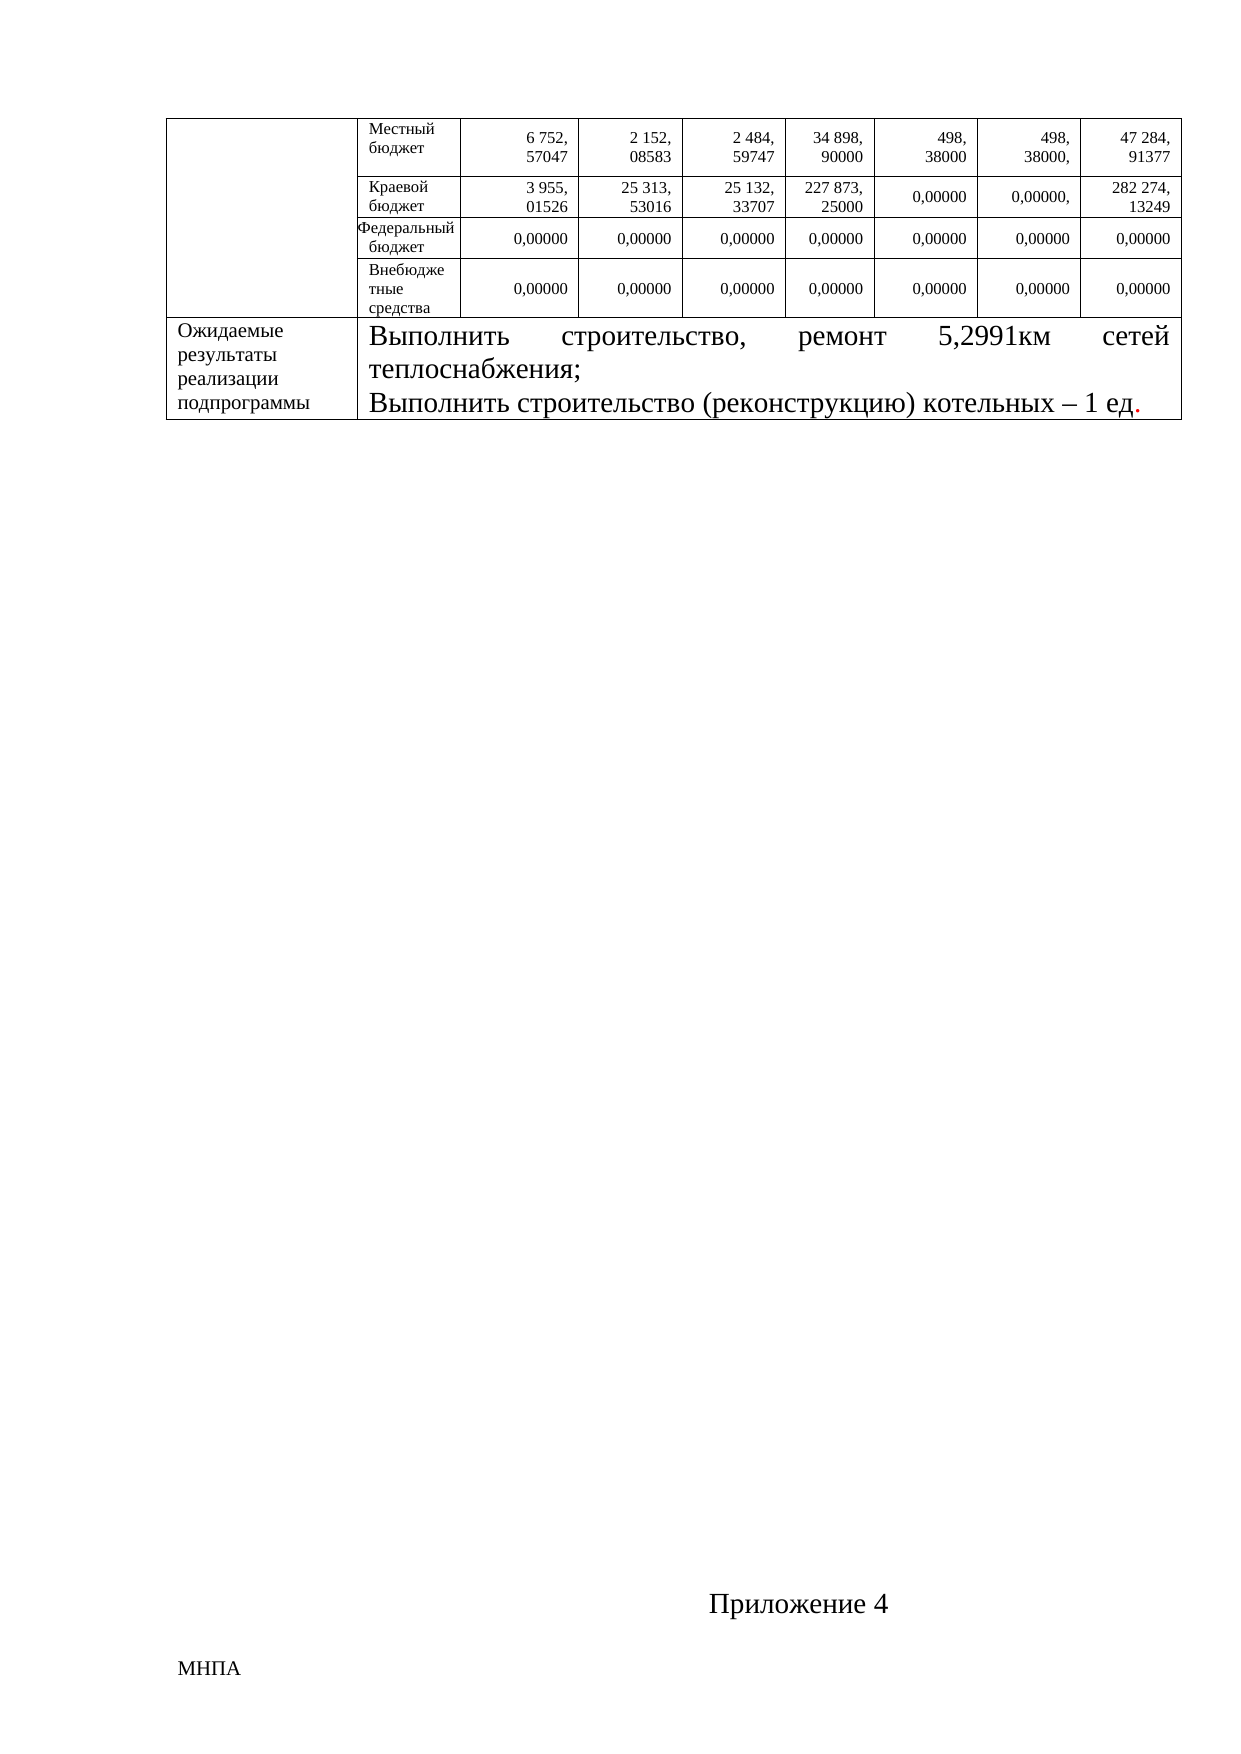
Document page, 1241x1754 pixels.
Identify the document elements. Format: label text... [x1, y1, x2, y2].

table_cell 2 152, 08583 [579, 119, 682, 176]
table_cell 282 274, 13249 [1081, 177, 1181, 217]
table_cell 0,00000 [786, 218, 874, 258]
table_cell 0,00000 [978, 218, 1080, 258]
table_cell Ожидаемые результаты реализации подпрограммы [167, 318, 357, 418]
table_cell 0,00000 [875, 259, 977, 317]
table_cell 0,00000, [978, 177, 1080, 217]
table_cell 0,00000 [579, 259, 682, 317]
table_cell Внебюджетные средства [358, 259, 460, 317]
table_cell 0,00000 [683, 259, 785, 317]
table_cell 498, 38000 [875, 119, 977, 176]
table_cell 0,00000 [1081, 218, 1181, 258]
table_cell 0,00000 [875, 218, 977, 258]
text Приложение 4 [709, 1586, 1152, 1619]
table_cell 25 132, 33707 [683, 177, 785, 217]
table_cell 0,00000 [683, 218, 785, 258]
table_cell Местный бюджет [358, 119, 460, 176]
table_cell Федеральный бюджет [358, 218, 460, 258]
table_cell 34 898, 90000 [786, 119, 874, 176]
table_cell 47 284, 91377 [1081, 119, 1181, 176]
table_cell 0,00000 [875, 177, 977, 217]
table_cell 0,00000 [579, 218, 682, 258]
table_cell Краевой бюджет [358, 177, 460, 217]
table_cell 0,00000 [1081, 259, 1181, 317]
table_cell 498, 38000, [978, 119, 1080, 176]
table_cell 0,00000 [786, 259, 874, 317]
table_cell Выполнить строительство, ремонт 5,2991км сетей теплоснабжения; Выполнить строительство (реконструкцию) котельных – 1 ед. [358, 318, 1181, 418]
table_cell 0,00000 [461, 218, 578, 258]
table_cell 6 752, 57047 [461, 119, 578, 176]
table_cell 227 873, 25000 [786, 177, 874, 217]
table_cell 3 955, 01526 [461, 177, 578, 217]
table_cell 25 313, 53016 [579, 177, 682, 217]
table_cell 2 484, 59747 [683, 119, 785, 176]
table_cell 0,00000 [978, 259, 1080, 317]
table_cell 0,00000 [461, 259, 578, 317]
